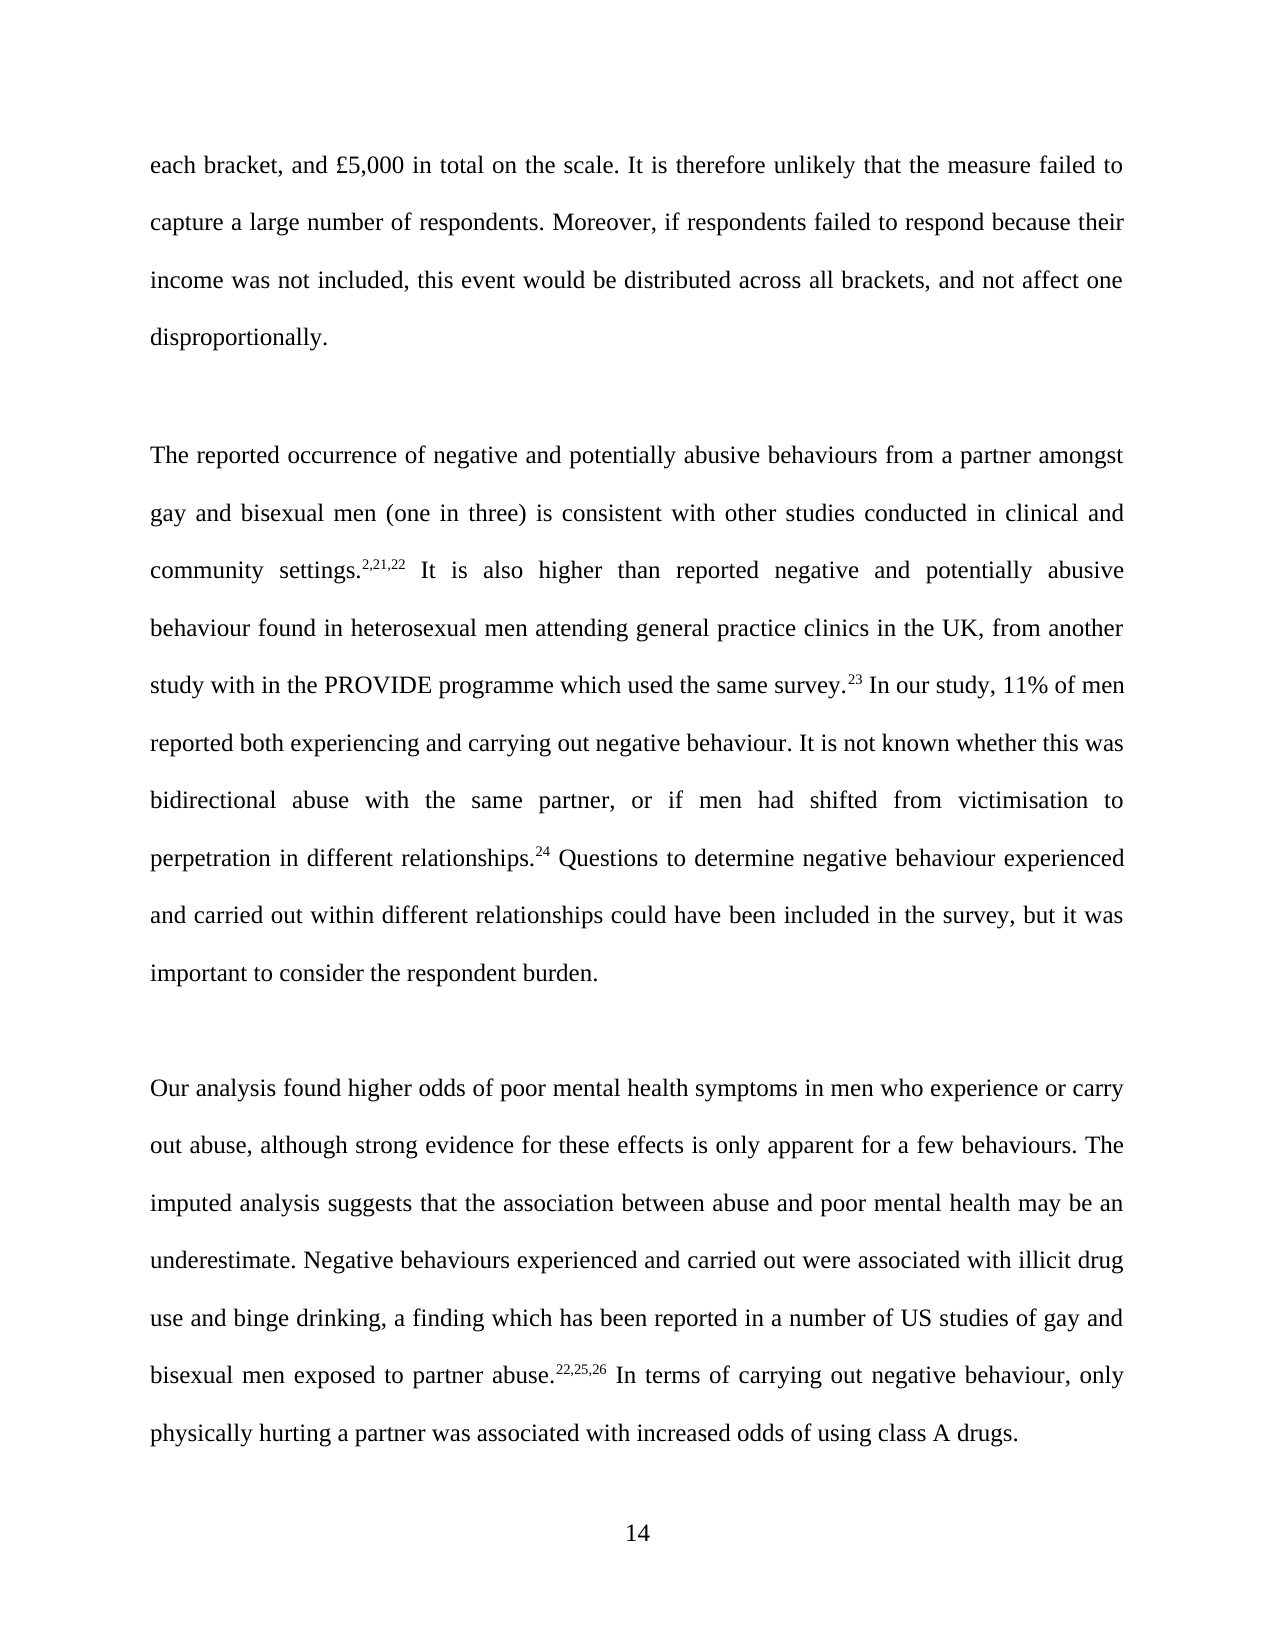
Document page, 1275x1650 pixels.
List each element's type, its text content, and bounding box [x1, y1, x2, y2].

text Our analysis found higher odds of poor mental health symptoms in men who experience or carry out abuse, although strong evidence for these effects is only apparent for a few behaviours. The imputed analysis suggests that the association between abuse and poor mental health may be an underestimate. Negative behaviours experienced and carried out were associated with illicit drug use and binge drinking, a finding which has been reported in a number of US studies of gay and bisexual men exposed to partner abuse.22,25,26 In terms of carrying out negative behaviour, only physically hurting a partner was associated with increased odds of using class A drugs. [150, 1073, 1125, 1447]
text The reported occurrence of negative and potentially abusive behaviours from a partner amongst gay and bisexual men (one in three) is consistent with other studies conducted in clinical and community settings.2,21,22 It is also higher than reported negative and potentially abusive behaviour found in heterosexual men attending general practice clinics in the UK, from another study with in the PROVIDE programme which used the same survey.23 In our study, 11% of men reported both experiencing and carrying out negative behaviour. It is not known whether this was bidirectional abuse with the same partner, or if men had shifted from victimisation to perpetration in different relationships.24 Questions to determine negative behaviour experienced and carried out within different relationships could have been included in the survey, but it was important to consider the respondent burden. [150, 441, 1125, 987]
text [150, 150, 1125, 351]
